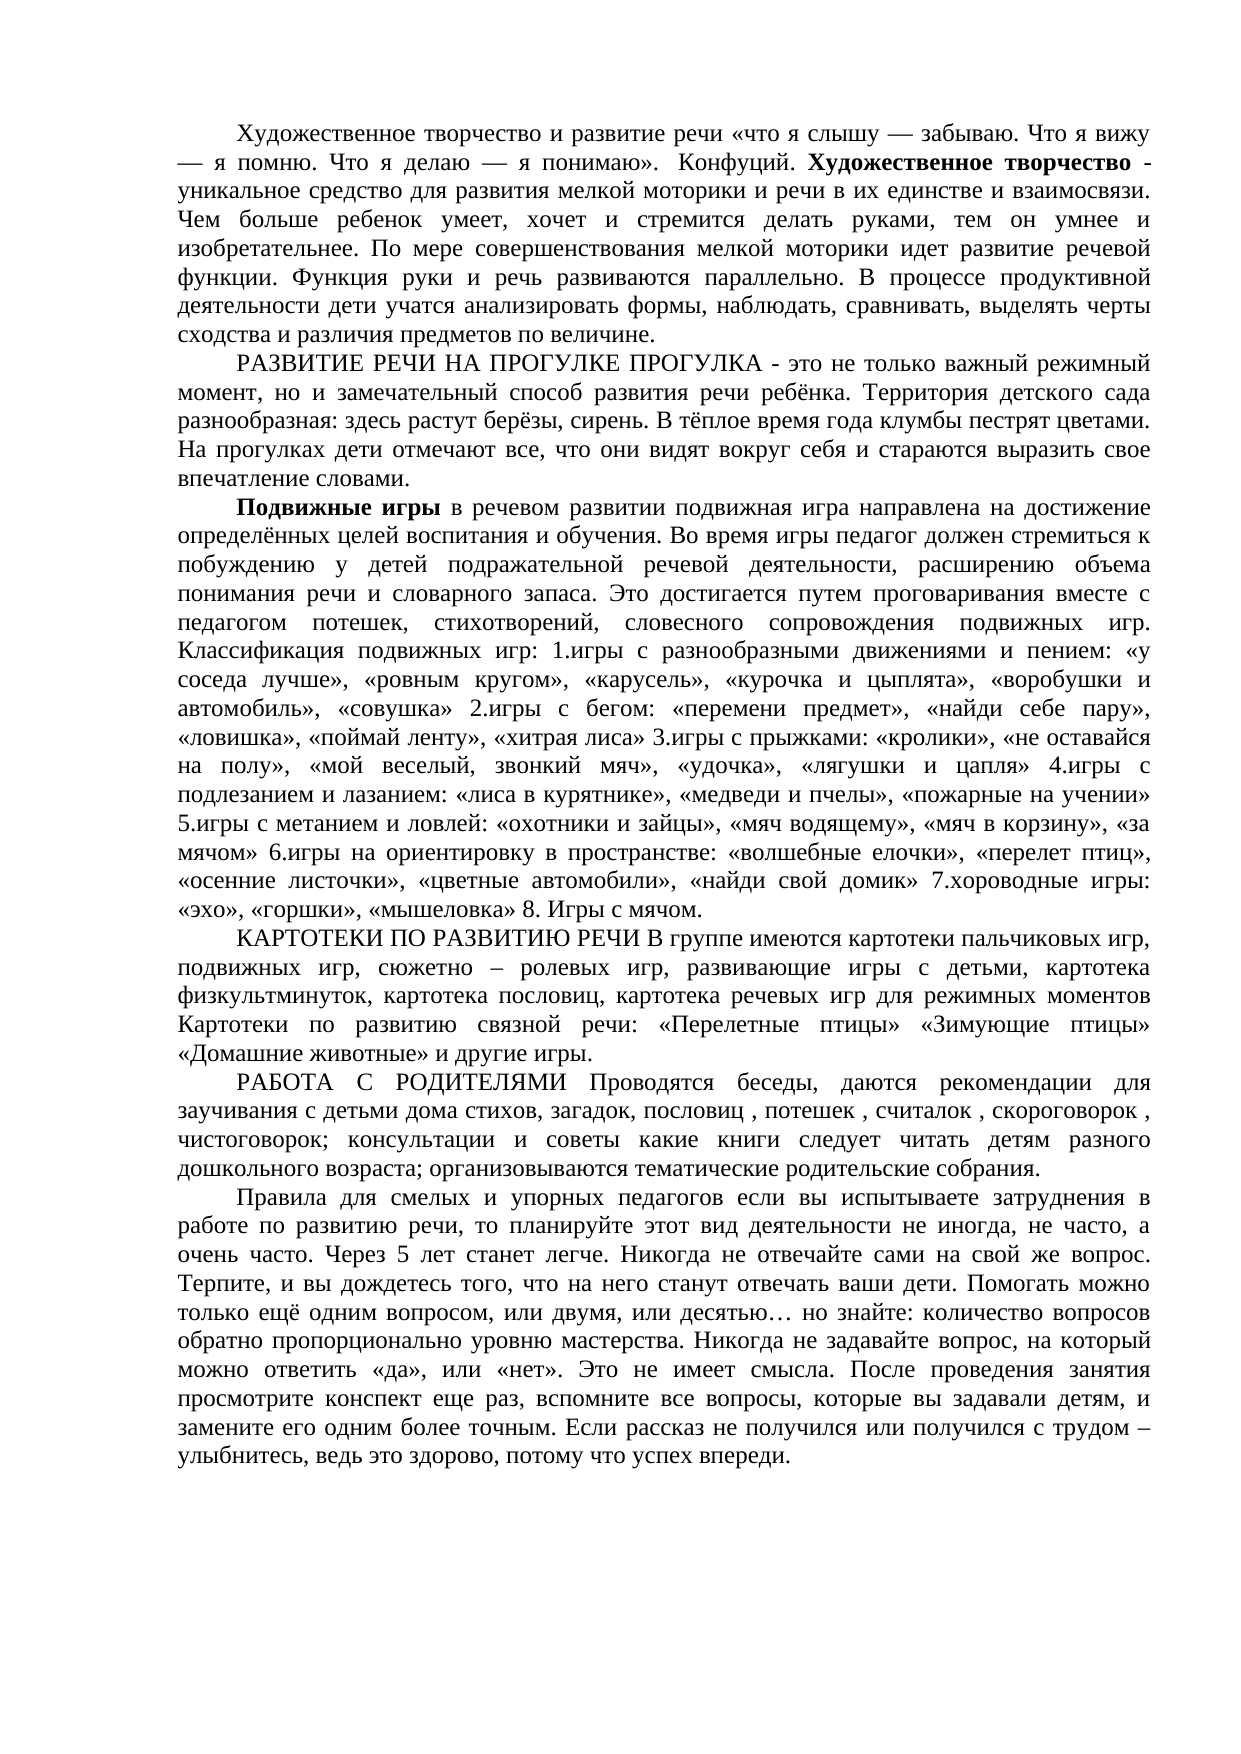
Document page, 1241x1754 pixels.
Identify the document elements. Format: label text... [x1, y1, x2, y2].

text КАРТОТЕКИ ПО РАЗВИТИЮ РЕЧИ В группе имеются картотеки пальчиковых игр, подвижных игр, сюжетно – ролевых игр, развивающие игры с детьми, картотека физкультминуток, картотека пословиц, картотека речевых игр для режимных моментов Картотеки по развитию связной речи: «Перелетные птицы» «Зимующие птицы» «Домашние животные» и другие игры. [177, 923, 1152, 1067]
text РАЗВИТИЕ РЕЧИ НА ПРОГУЛКЕ ПРОГУЛКА - это не только важный режимный момент, но и замечательный способ развития речи ребёнка. Территория детского сада разнообразная: здесь растут берёзы, сирень. В тёплое время года клумбы пестрят цветами. На прогулках дети отмечают все, что они видят вокруг себя и стараются выразить свое впечатление словами. [177, 348, 1152, 492]
text РАБОТА С РОДИТЕЛЯМИ Проводятся беседы, даются рекомендации для заучивания с детьми дома стихов, загадок, пословиц , потешек , считалок , скороговорок , чистоговорок; консультации и советы какие книги следует читать детям разного дошкольного возраста; организовываются тематические родительские собрания. [177, 1067, 1152, 1182]
text Правила для смелых и упорных педагогов если вы испытываете затруднения в работе по развитию речи, то планируйте этот вид деятельности не иногда, не часто, а очень часто. Через 5 лет станет легче. Никогда не отвечайте сами на свой же вопрос. Терпите, и вы дождетесь того, что на него станут отвечать ваши дети. Помогать можно только ещё одним вопросом, или двумя, или десятью… но знайте: количество вопросов обратно пропорционально уровню мастерства. Никогда не задавайте вопрос, на который можно ответить «да», или «нет». Это не имеет смысла. После проведения занятия просмотрите конспект еще раз, вспомните все вопросы, которые вы задавали детям, и замените его одним более точным. Если рассказ не получился или получился с трудом – улыбнитесь, ведь это здорово, потому что успех впереди. [177, 1182, 1152, 1469]
text Художественное творчество и развитие речи «что я слышу — забываю. Что я вижу — я помню. Что я делаю — я понимаю». Конфуций. Художественное творчество - уникальное средство для развития мелкой моторики и речи в их единстве и взаимосвязи. Чем больше ребенок умеет, хочет и стремится делать руками, тем он умнее и изобретательнее. По мере совершенствования мелкой моторики идет развитие речевой функции. Функция руки и речь развиваются параллельно. В процессе продуктивной деятельности дети учатся анализировать формы, наблюдать, сравнивать, выделять черты сходства и различия предметов по величине. [177, 118, 1152, 348]
text Подвижные игры в речевом развитии подвижная игра направлена на достижение определённых целей воспитания и обучения. Во время игры педагог должен стремиться к побуждению у детей подражательной речевой деятельности, расширению объема понимания речи и словарного запаса. Это достигается путем проговаривания вместе с педагогом потешек, стихотворений, словесного сопровождения подвижных игр. Классификация подвижных игр: 1.игры с разнообразными движениями и пением: «у соседа лучше», «ровным кругом», «карусель», «курочка и цыплята», «воробушки и автомобиль», «совушка» 2.игры с бегом: «перемени предмет», «найди себе пару», «ловишка», «поймай ленту», «хитрая лиса» 3.игры с прыжками: «кролики», «не оставайся на полу», «мой веселый, звонкий мяч», «удочка», «лягушки и цапля» 4.игры с подлезанием и лазанием: «лиса в курятнике», «медведи и пчелы», «пожарные на учении» 5.игры с метанием и ловлей: «охотники и зайцы», «мяч водящему», «мяч в корзину», «за мячом» 6.игры на ориентировку в пространстве: «волшебные елочки», «перелет птиц», «осенние листочки», «цветные автомобили», «найди свой домик» 7.хороводные игры: «эхо», «горшки», «мышеловка» 8. Игры с мячом. [177, 492, 1152, 923]
